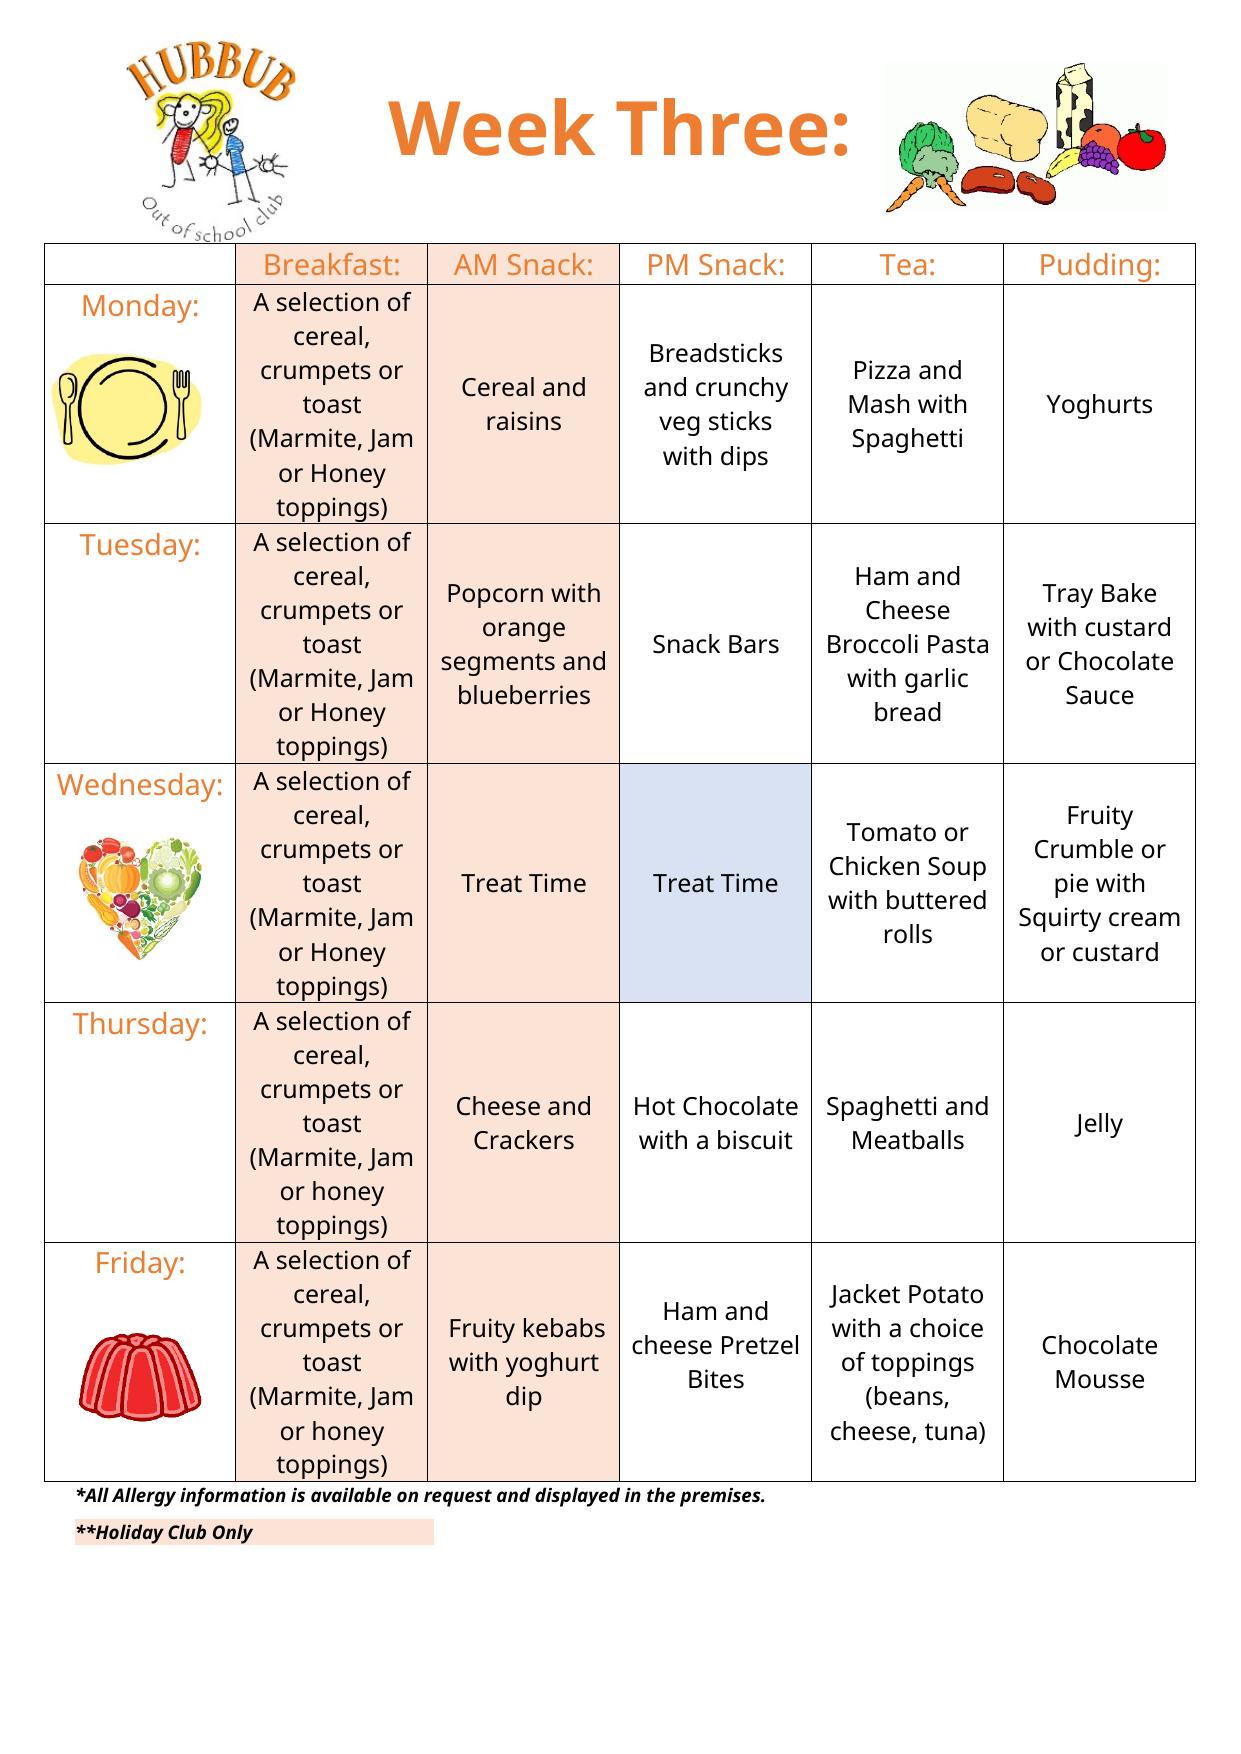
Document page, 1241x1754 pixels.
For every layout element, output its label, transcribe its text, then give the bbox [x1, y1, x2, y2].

table_cell Jacket Potato with a choice of toppings (beans, cheese, tuna) [812, 1243, 1003, 1481]
table_header [45, 244, 235, 284]
table_cell Ham and Cheese Broccoli Pasta with garlic bread [812, 524, 1003, 763]
table_cell Yoghurts [1004, 285, 1195, 523]
table_cell Tray Bake with custard or Chocolate Sauce [1004, 524, 1195, 763]
picture [878, 53, 1184, 216]
table_cell A selection of cereal, crumpets or toast (Marmite, Jam or honey toppings) [236, 1003, 427, 1242]
table_cell Jelly [1004, 1003, 1195, 1242]
table_cell Popcorn with orange segments and blueberries [428, 524, 619, 763]
table_cell Monday: [45, 285, 235, 523]
table_header AM Snack: [428, 244, 619, 284]
text *All Allergy information is available on request and displayed in the premises. [75, 1482, 1165, 1508]
table_cell Fruity kebabs with yoghurt dip [428, 1243, 619, 1481]
table_cell A selection of cereal, crumpets or toast (Marmite, Jam or Honey toppings) [236, 285, 427, 523]
table_cell Ham and cheese Pretzel Bites [620, 1243, 811, 1481]
table_cell A selection of cereal, crumpets or toast (Marmite, Jam or honey toppings) [236, 1243, 427, 1481]
picture [126, 177, 296, 242]
table_cell Fruity Crumble or pie with Squirty cream or custard [1004, 764, 1195, 1002]
table_header Tea: [812, 244, 1003, 284]
picture [126, 41, 296, 75]
picture [78, 1316, 202, 1439]
table_cell A selection of cereal, crumpets or toast (Marmite, Jam or Honey toppings) [236, 764, 427, 1002]
table_header PM Snack: [620, 244, 811, 284]
table_cell Spaghetti and Meatballs [812, 1003, 1003, 1242]
table_cell Tuesday: [45, 524, 235, 763]
table_cell Hot Chocolate with a biscuit [620, 1003, 811, 1242]
table_cell Thursday: [45, 1003, 235, 1242]
table_cell Chocolate Mousse [1004, 1243, 1195, 1481]
table_cell Treat Time [428, 764, 619, 1002]
table_cell Cheese and Crackers [428, 1003, 619, 1242]
table_cell Snack Bars [620, 524, 811, 763]
table_cell Pizza and Mash with Spaghetti [812, 285, 1003, 523]
table_cell Tomato or Chicken Soup with buttered rolls [812, 764, 1003, 1002]
table_cell A selection of cereal, crumpets or toast (Marmite, Jam or Honey toppings) [236, 524, 427, 763]
table_cell Friday: [45, 1243, 235, 1481]
table_cell Cereal and raisins [428, 285, 619, 523]
table_header Breakfast: [236, 244, 427, 284]
table_header Pudding: [1004, 244, 1195, 284]
table_cell Breadsticks and crunchy veg sticks with dips [620, 285, 811, 523]
text Week Three: [75, 75, 1165, 177]
table_cell Wednesday: [45, 764, 235, 1002]
table_cell Treat Time [620, 764, 811, 1002]
